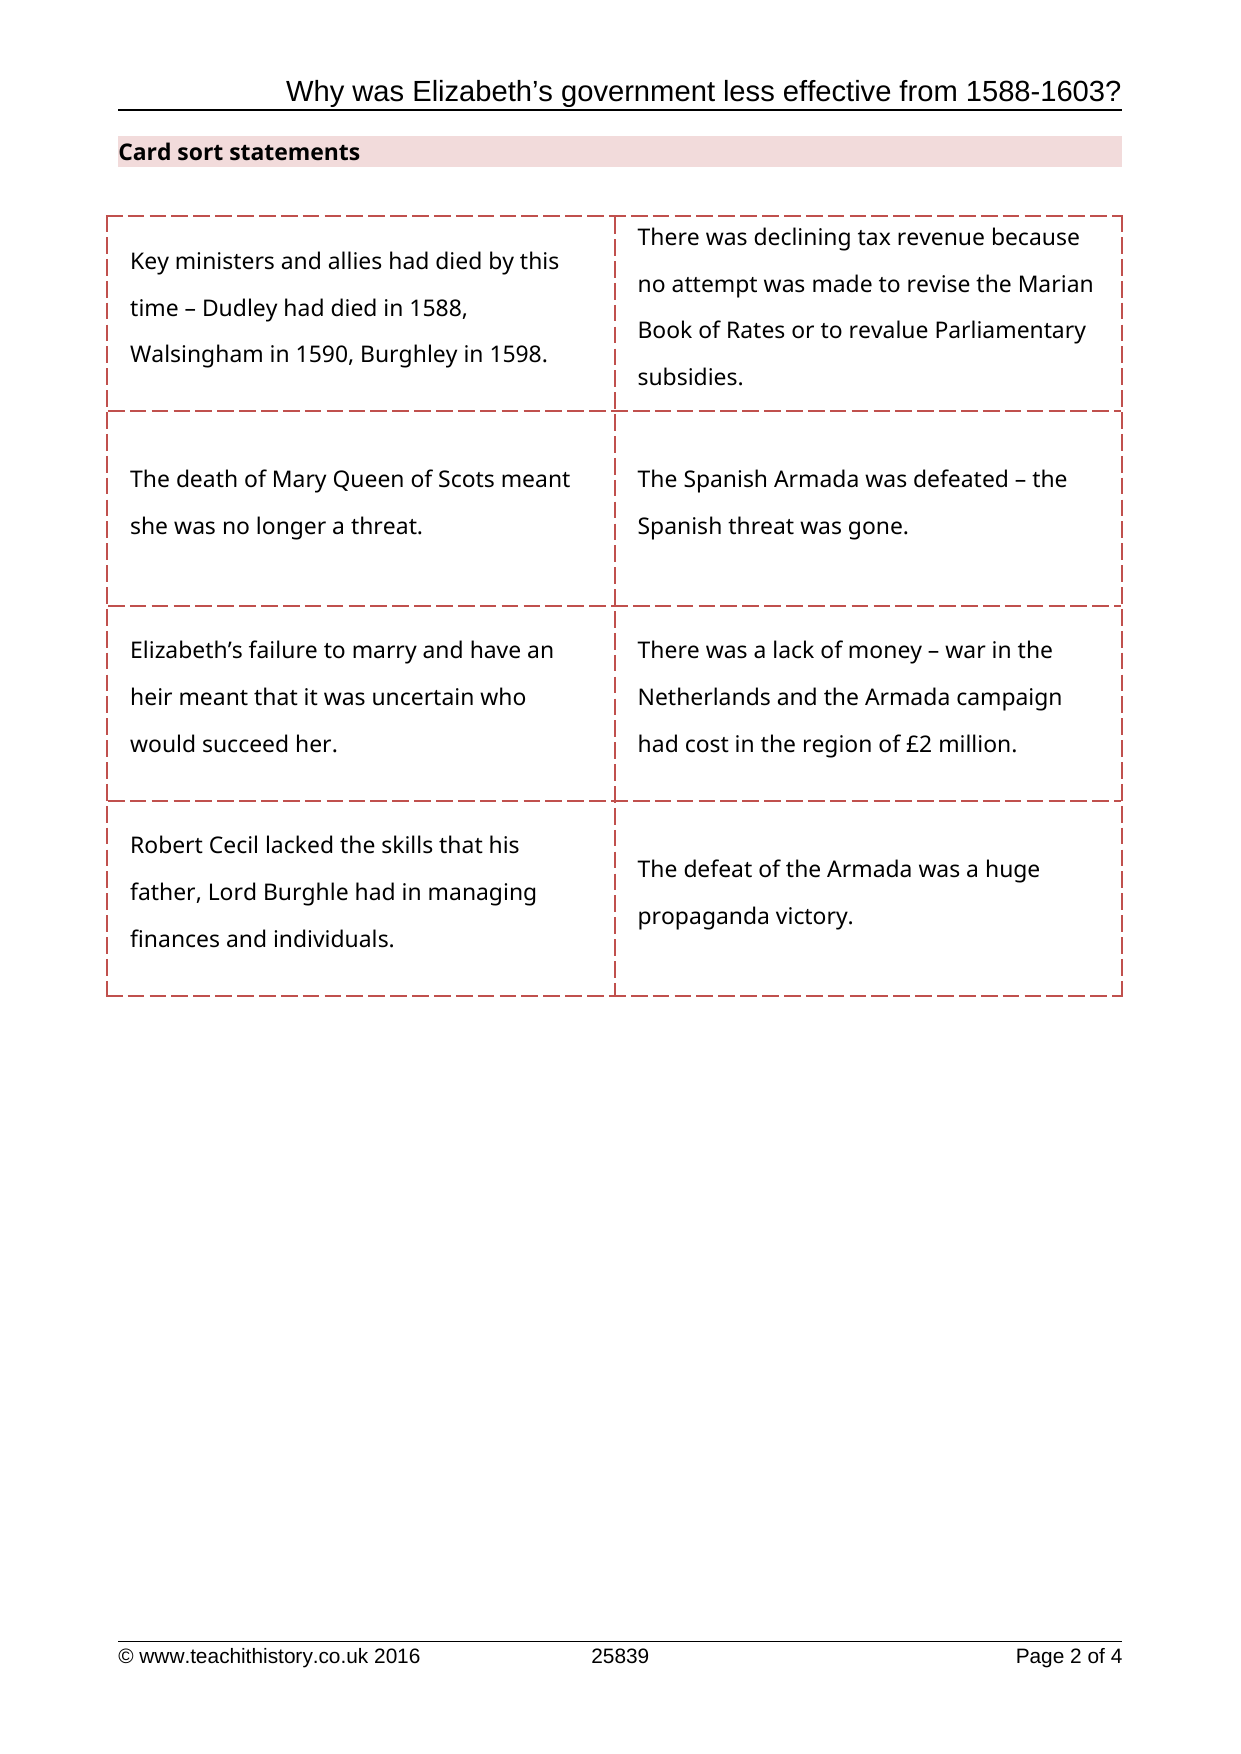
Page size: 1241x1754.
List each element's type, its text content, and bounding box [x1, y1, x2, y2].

subtitle Card sort statements [118, 136, 1122, 167]
table_header Key ministers and allies had died by this time – Dudley had died in 1588, Walsingham in 1590, Burghley in 1598. [107, 215, 614, 410]
table_header There was declining tax revenue because no attempt was made to revise the Marian Book of Rates or to revalue Parliamentary subsidies. [615, 215, 1122, 410]
table_cell Elizabeth’s failure to marry and have an heir meant that it was uncertain who would succeed her. [107, 605, 614, 800]
table_cell The defeat of the Armada was a huge propaganda victory. [615, 800, 1122, 995]
table_cell The death of Mary Queen of Scots meant she was no longer a threat. [107, 410, 614, 605]
table_cell There was a lack of money – war in the Netherlands and the Armada campaign had cost in the region of £2 million. [615, 605, 1122, 800]
table_cell The Spanish Armada was defeated – the Spanish threat was gone. [615, 410, 1122, 605]
table_cell Robert Cecil lacked the skills that his father, Lord Burghle had in managing finances and individuals. [107, 800, 614, 995]
